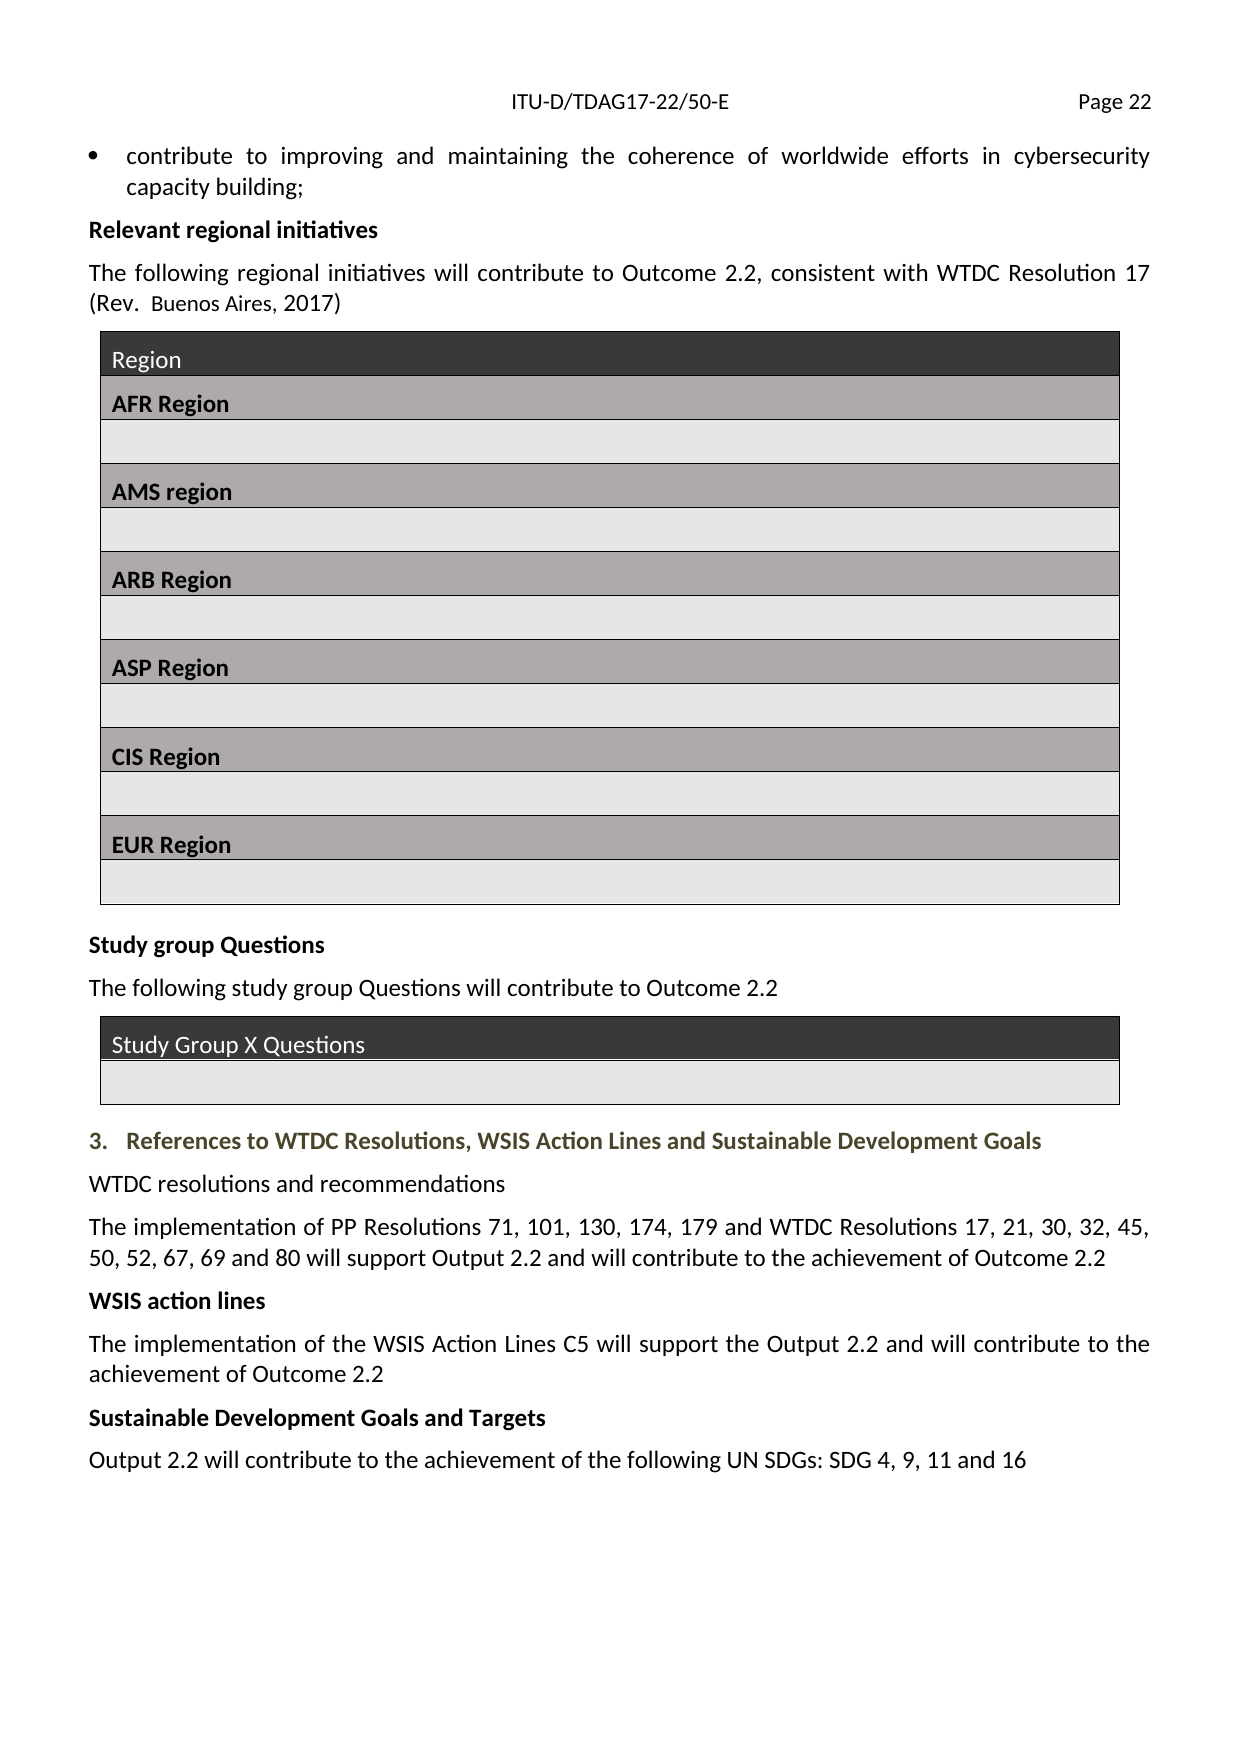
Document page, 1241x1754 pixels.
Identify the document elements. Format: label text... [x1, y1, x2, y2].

table_cell AFR Region [101, 376, 1119, 419]
table_cell [101, 772, 1119, 815]
table_cell [101, 420, 1119, 463]
subtitle References to WTDC Resolutions, WSIS Action Lines and Sustainable Development Goals [89, 1126, 1152, 1156]
text WSIS action lines [89, 1285, 1152, 1316]
text The following study group Questions will contribute to Outcome 2.2 [89, 972, 1152, 1003]
list contribute to improving and maintaining the coherence of worldwide efforts in cybersecurity capacity building; [89, 141, 1152, 202]
table_cell [101, 1061, 1119, 1104]
table_cell ARB Region [101, 552, 1119, 595]
table_cell [101, 684, 1119, 727]
text The following regional initiatives will contribute to Outcome 2.2, consistent with WTDC Resolution 17 (Rev. Buenos Aires, 2017) [89, 257, 1152, 318]
text Sustainable Development Goals and Targets [89, 1402, 1152, 1432]
text Output 2.2 will contribute to the achievement of the following UN SDGs: SDG 4, 9, 11 and 16 [89, 1445, 1152, 1475]
text Relevant regional initiatives [89, 214, 1152, 244]
table_cell AMS region [101, 464, 1119, 507]
table_header Region [101, 332, 1119, 375]
table_cell [101, 596, 1119, 639]
table_cell [101, 860, 1119, 903]
table_cell [101, 508, 1119, 551]
table_cell ASP Region [101, 640, 1119, 683]
table_cell EUR Region [101, 816, 1119, 859]
text The implementation of the WSIS Action Lines C5 will support the Output 2.2 and will contribute to the achievement of Outcome 2.2 [89, 1328, 1152, 1389]
table_cell CIS Region [101, 728, 1119, 771]
text The implementation of PP Resolutions 71, 101, 130, 174, 179 and WTDC Resolutions 17, 21, 30, 32, 45, 50, 52, 67, 69 and 80 will support Output 2.2 and will contribute to the achievement of Outcome 2.2 [89, 1212, 1152, 1273]
text Study group Questions [89, 929, 1152, 960]
table_header Study Group X Questions [101, 1017, 1119, 1059]
text WTDC resolutions and recommendations [89, 1168, 1152, 1199]
